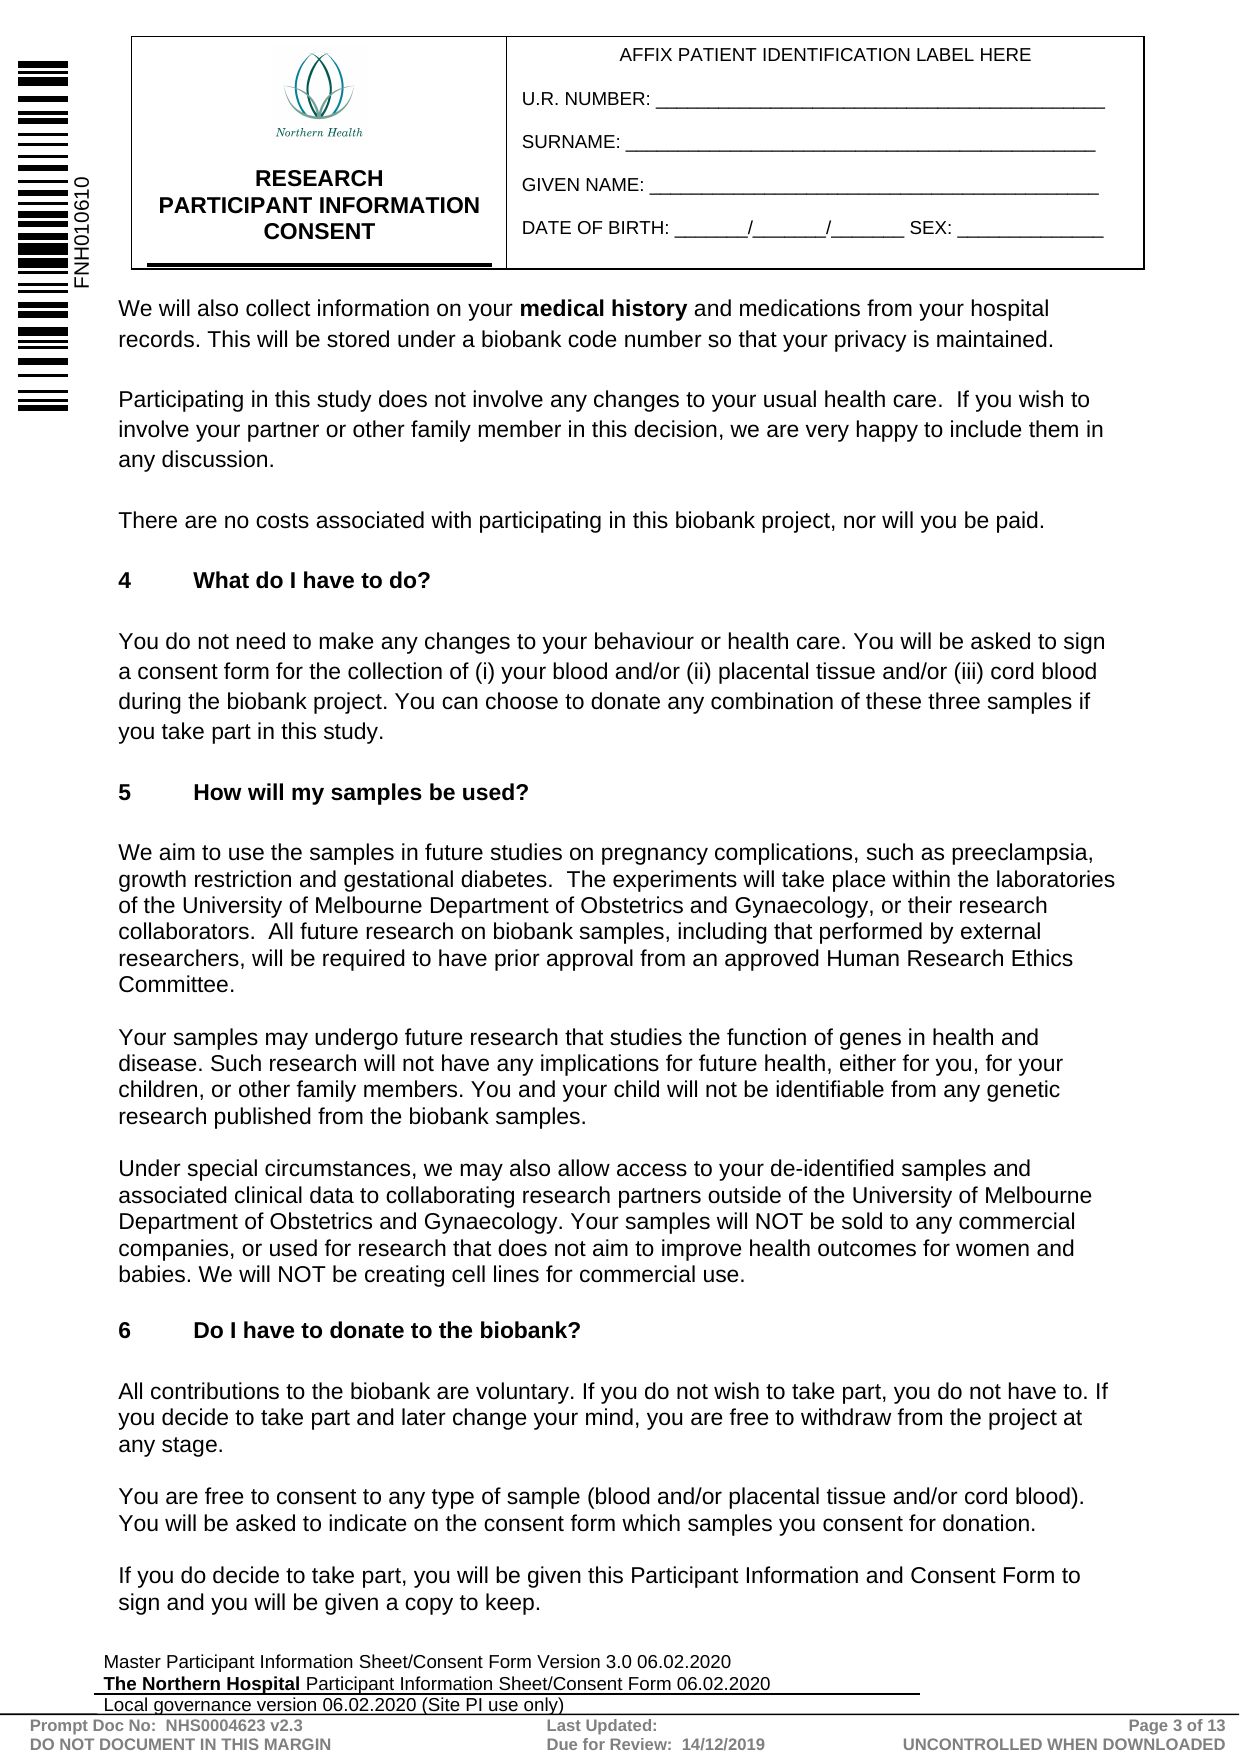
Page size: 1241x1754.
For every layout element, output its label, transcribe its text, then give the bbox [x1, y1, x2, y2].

text Under special circumstances, we may also allow access to your de-identified samples and associated clinical data to collaborating research partners outside of the University of Melbourne Department of Obstetrics and Gynaecology. Your samples will NOT be sold to any commercial companies, or used for research that does not aim to improve health outcomes for women and babies. We will NOT be creating cell lines for commercial use. [118, 1155, 1122, 1287]
text 5 How will my samples be used? [118, 779, 1122, 805]
text 6 Do I have to donate to the biobank? [118, 1317, 1122, 1344]
text Your samples may undergo future research that studies the function of genes in health and disease. Such research will not have any implications for future health, either for you, for your children, or other family members. You and your child will not be identifiable from any genetic research published from the biobank samples. [118, 1024, 1122, 1129]
text Participating in this study does not involve any changes to your usual health care. If you wish to involve your partner or other family member in this decision, we are very happy to include them in any discussion. [118, 386, 1122, 473]
text All contributions to the biobank are voluntary. If you do not wish to take part, you do not have to. If you decide to take part and later change your mind, you are free to withdraw from the project at any stage. [118, 1378, 1122, 1457]
text There are no costs associated with participating in this biobank project, nor will you be paid. [118, 507, 1122, 533]
text We aim to use the samples in future studies on pregnancy complications, such as preeclampsia, growth restriction and gestational diabetes. The experiments will take place within the laboratories of the University of Melbourne Department of Obstetrics and Gynaecology, or their research collaborators. All future research on biobank samples, including that performed by external researchers, will be required to have prior approval from an approved Human Research Ethics Committee. [118, 839, 1122, 997]
text We will also collect information on your medical history and medications from your hospital records. This will be stored under a biobank code number so that your privacy is maintained. [118, 295, 1122, 352]
picture [272, 44, 367, 142]
text You are free to consent to any type of sample (blood and/or placental tissue and/or cord blood). You will be asked to indicate on the consent form which samples you consent for donation. [118, 1483, 1122, 1536]
text You do not need to make any changes to your behaviour or health care. You will be asked to sign a consent form for the collection of (i) your blood and/or (ii) placental tissue and/or (iii) cord blood during the biobank project. You can choose to donate any combination of these three samples if you take part in this study. [118, 628, 1122, 745]
text If you do decide to take part, you will be given this Participant Information and Consent Form to sign and you will be given a copy to keep. [118, 1562, 1122, 1615]
text 4 What do I have to do? [118, 567, 1122, 594]
